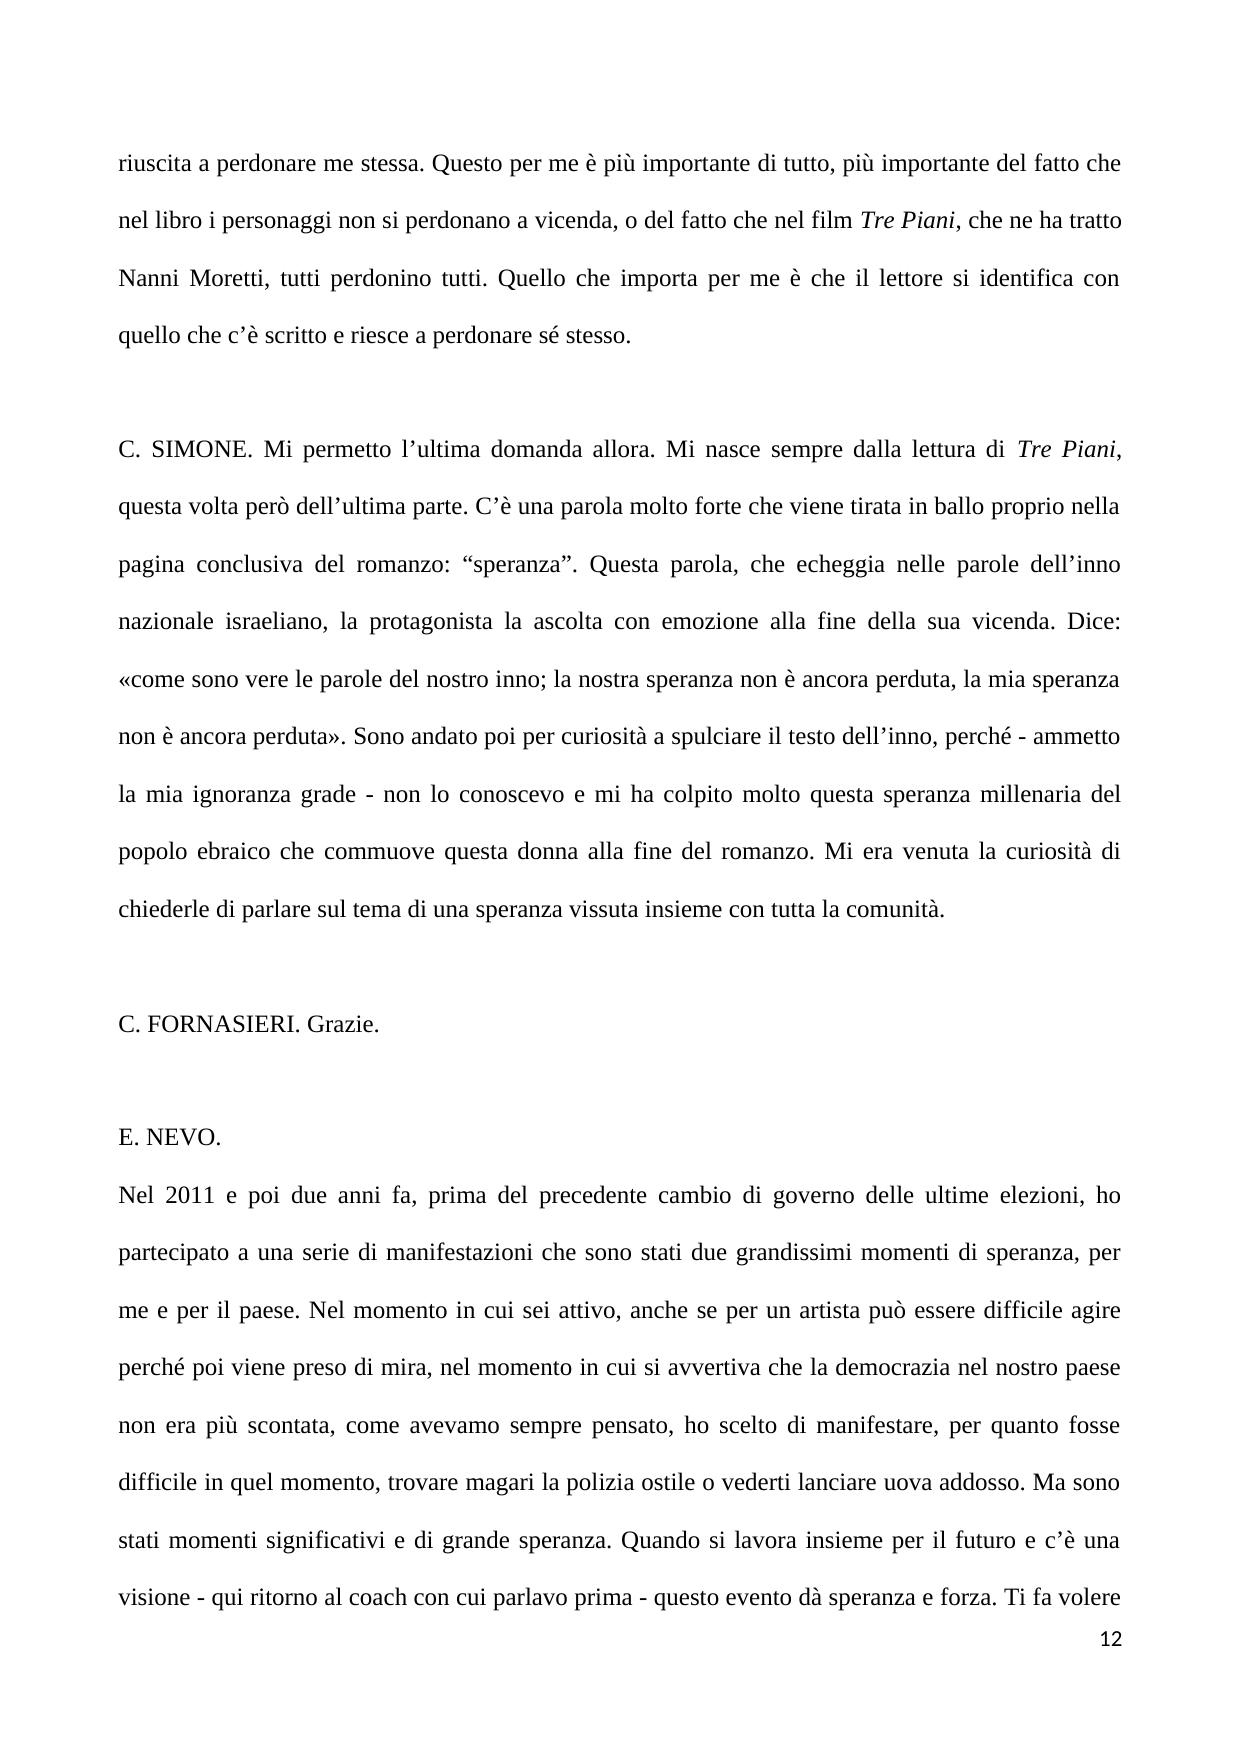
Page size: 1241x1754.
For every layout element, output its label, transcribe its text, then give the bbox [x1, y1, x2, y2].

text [118, 1180, 1122, 1611]
text C. SIMONE. Mi permetto l’ultima domanda allora. Mi nasce sempre dalla lettura di Tre Piani, questa volta però dell’ultima parte. C’è una parola molto forte che viene tirata in ballo proprio nella pagina conclusiva del romanzo: “speranza”. Questa parola, che echeggia nelle parole dell’inno nazionale israeliano, la protagonista la ascolta con emozione alla fine della sua vicenda. Dice: «come sono vere le parole del nostro inno; la nostra speranza non è ancora perduta, la mia speranza non è ancora perduta». Sono andato poi per curiosità a spulciare il testo dell’inno, perché - ammetto la mia ignoranza grade - non lo conoscevo e mi ha colpito molto questa speranza millenaria del popolo ebraico che commuove questa donna alla fine del romanzo. Mi era venuta la curiosità di chiederle di parlare sul tema di una speranza vissuta insieme con tutta la comunità. [118, 434, 1122, 922]
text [118, 148, 1122, 349]
text E. NEVO. [118, 1122, 1122, 1151]
text C. FORNASIERI. Grazie. [118, 1009, 1122, 1037]
